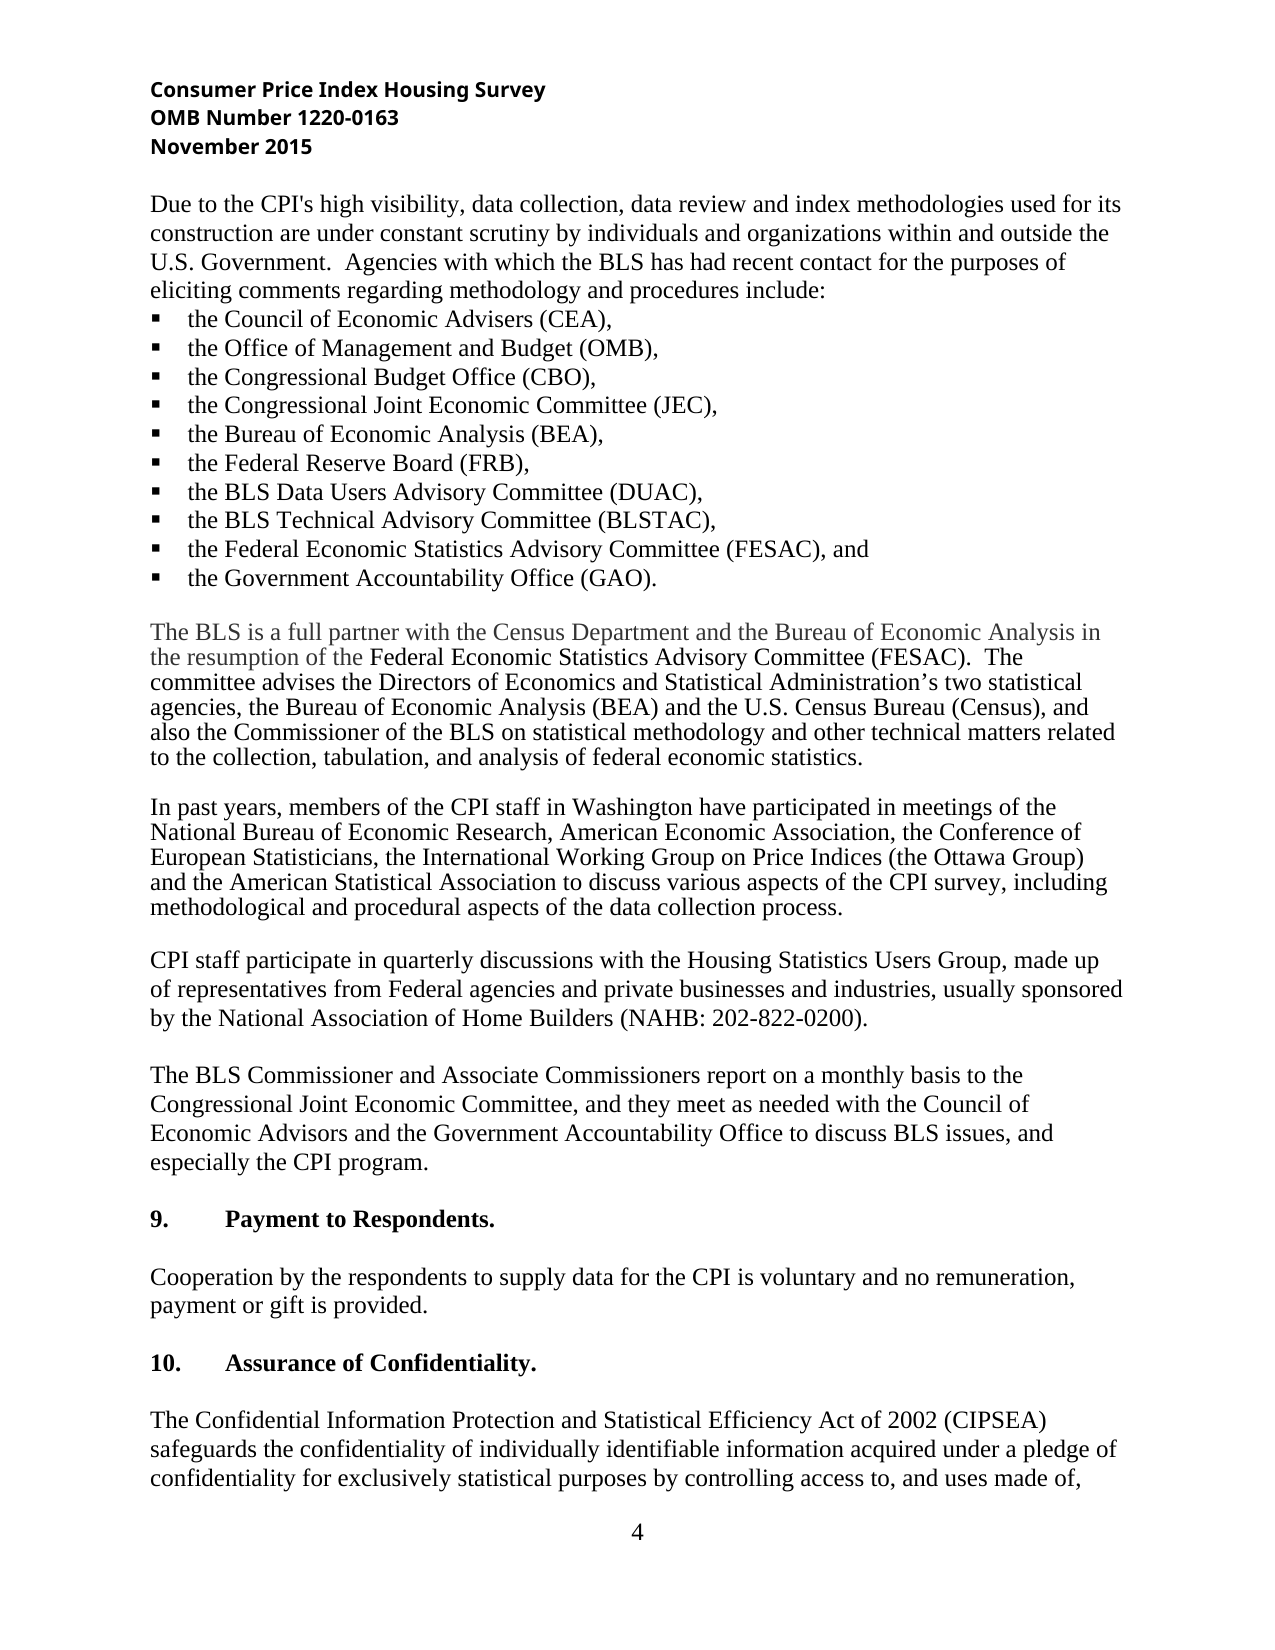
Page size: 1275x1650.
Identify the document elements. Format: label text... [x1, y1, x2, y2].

text The BLS is a full partner with the Census Department and the Bureau of Economic Analysis in the resumption of the Federal Economic Statistics Advisory Committee (FESAC). The committee advises the Directors of Economics and Statistical Administration’s two statistical agencies, the Bureau of Economic Analysis (BEA) and the U.S. Census Bureau (Census), and also the Commissioner of the BLS on statistical methodology and other technical matters related to the collection, tabulation, and analysis of federal economic statistics. [150, 620, 1125, 770]
text The BLS Commissioner and Associate Commissioners report on a monthly basis to the Congressional Joint Economic Committee, and they meet as needed with the Council of Economic Advisors and the Government Accountability Office to discuss BLS issues, and especially the CPI program. [150, 1060, 1125, 1175]
list the BLS Technical Advisory Committee (BLSTAC), [150, 505, 1125, 534]
list the Congressional Budget Office (CBO), [150, 362, 1125, 390]
list the Government Accountability Office (GAO). [150, 563, 1125, 592]
text Cooperation by the respondents to supply data for the CPI is voluntary and no remuneration, payment or gift is provided. [150, 1262, 1125, 1319]
list the Federal Reserve Board (FRB), [150, 448, 1125, 477]
list the Council of Economic Advisers (CEA), [150, 304, 1125, 333]
list the Office of Management and Budget (OMB), [150, 333, 1125, 362]
list the Federal Economic Statistics Advisory Committee (FESAC), and [150, 534, 1125, 563]
list the BLS Data Users Advisory Committee (DUAC), [150, 477, 1125, 505]
text Due to the CPI's high visibility, data collection, data review and index methodologies used for its construction are under constant scrutiny by individuals and organizations within and outside the U.S. Government. Agencies with which the BLS has had recent contact for the purposes of eliciting comments regarding methodology and procedures include: [150, 189, 1125, 304]
list the Bureau of Economic Analysis (BEA), [150, 419, 1125, 448]
text CPI staff participate in quarterly discussions with the Housing Statistics Users Group, made up of representatives from Federal agencies and private businesses and industries, usually sponsored by the National Association of Home Builders (NAHB: 202-822-0200). [150, 945, 1125, 1032]
list the Congressional Joint Economic Committee (JEC), [150, 390, 1125, 419]
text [150, 1405, 1125, 1492]
text 10. Assurance of Confidentiality. [150, 1348, 1125, 1377]
text 9. Payment to Respondents. [150, 1204, 1125, 1233]
text In past years, members of the CPI staff in Washington have participated in meetings of the National Bureau of Economic Research, American Economic Association, the Conference of European Statisticians, the International Working Group on Price Indices (the Ottawa Group) and the American Statistical Association to discuss various aspects of the CPI survey, including methodological and procedural aspects of the data collection process. [150, 795, 1125, 920]
